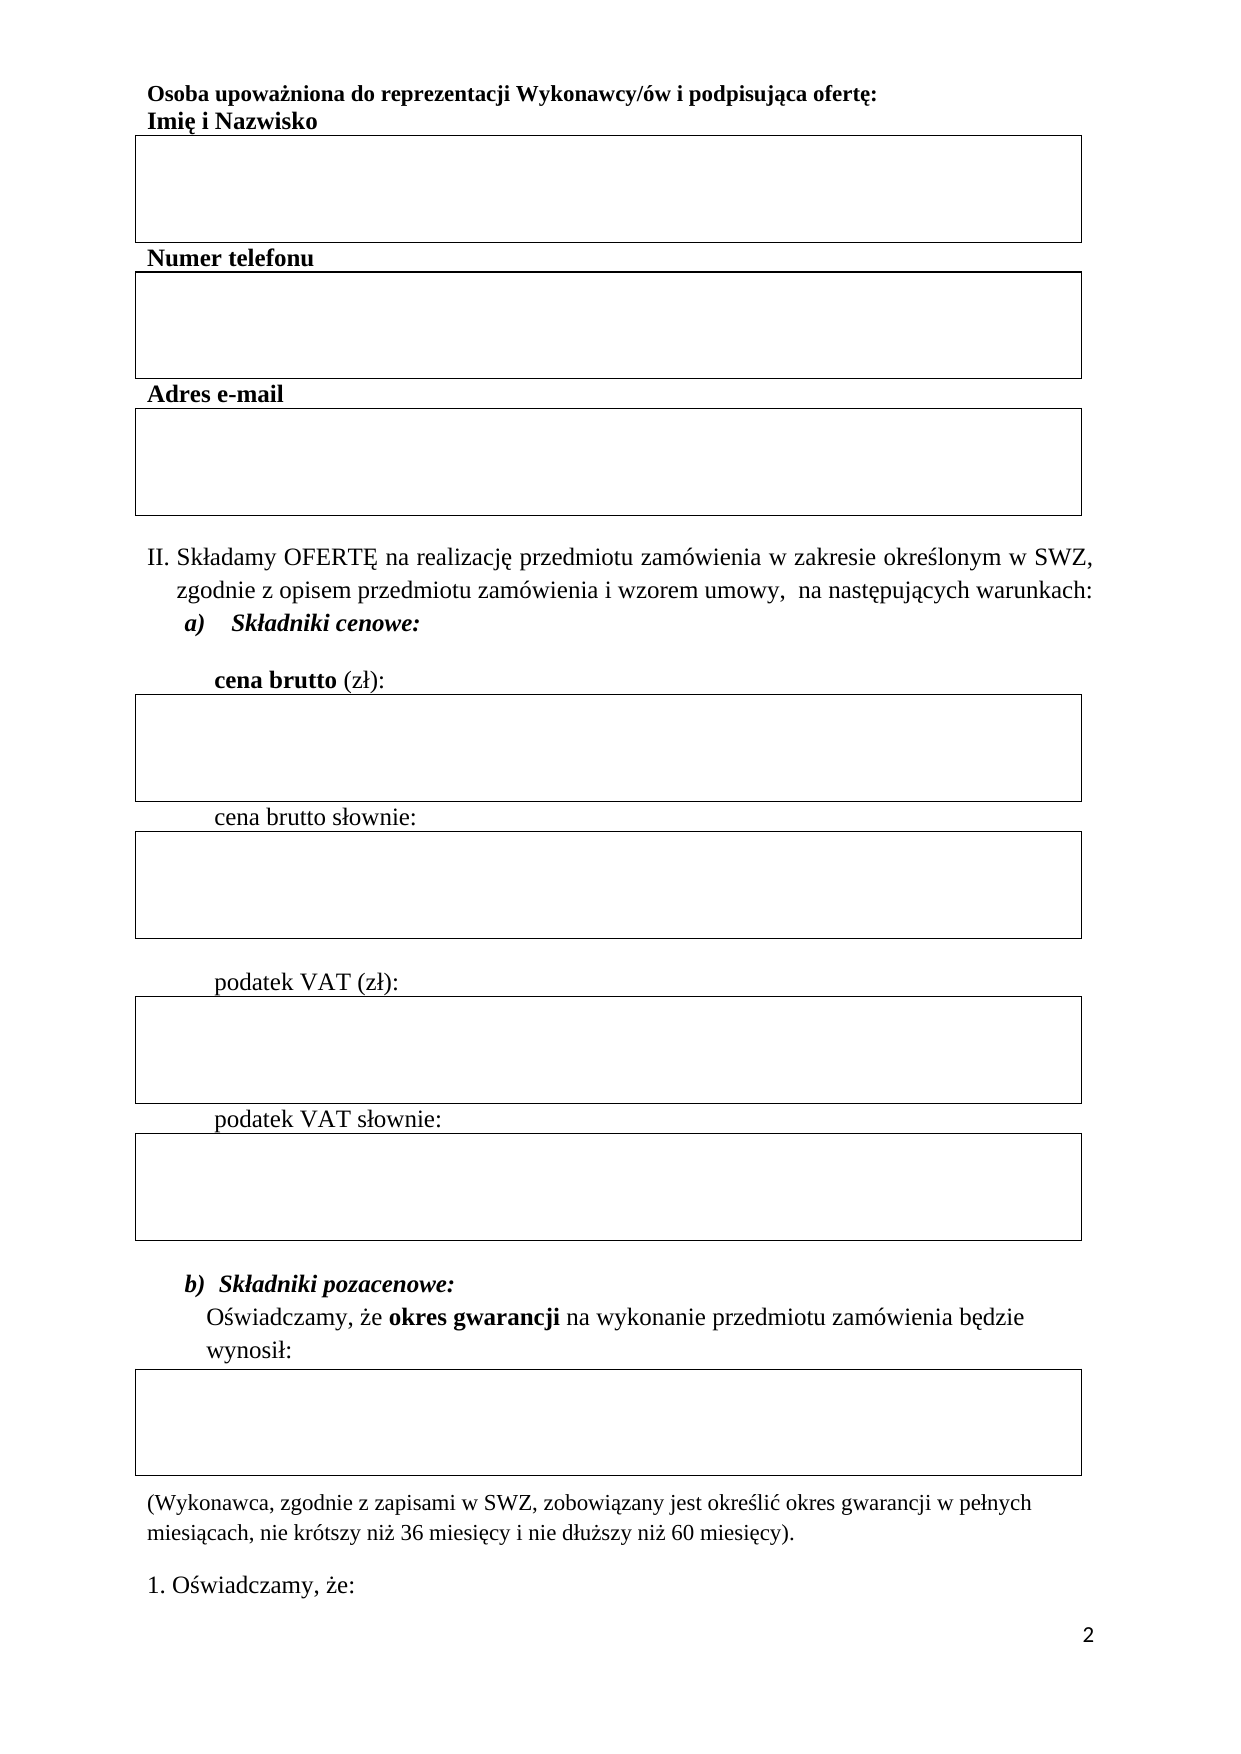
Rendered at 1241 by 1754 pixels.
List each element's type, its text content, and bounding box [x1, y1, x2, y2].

text 1. Oświadczamy, że: [147, 1570, 1094, 1599]
list podatek VAT słownie: [214, 1104, 1094, 1133]
list cena brutto (zł): [214, 666, 1094, 694]
list podatek VAT (zł): [214, 967, 1094, 996]
list Składniki pozacenowe: [184, 1269, 1094, 1298]
text Numer telefonu [147, 243, 1094, 271]
table_header [136, 997, 1081, 1103]
table_header [136, 695, 1081, 801]
table_header [136, 409, 1081, 515]
text (Wykonawca, zgodnie z zapisami w SWZ, zobowiązany jest określić okres gwarancji w pełnych miesiącach, nie krótszy niż 36 miesięcy i nie dłuższy niż 60 miesięcy). [147, 1489, 1094, 1545]
table_header [136, 136, 1081, 242]
list Składniki cenowe: [184, 608, 1094, 637]
table_header [136, 832, 1081, 938]
list cena brutto słownie: [214, 802, 1094, 831]
text Imię i Nazwisko [147, 106, 1094, 135]
table_header [136, 1134, 1081, 1239]
text Osoba upoważniona do reprezentacji Wykonawcy/ów i podpisująca ofertę: [147, 80, 1094, 106]
table_header [136, 1370, 1081, 1475]
table_header [136, 273, 1081, 378]
text Adres e-mail [147, 379, 1094, 408]
text II. Składamy OFERTĘ na realizację przedmiotu zamówienia w zakresie określonym w SWZ, zgodnie z opisem przedmiotu zamówienia i wzorem umowy, na następujących warunkach: [147, 542, 1094, 604]
text Oświadczamy, że okres gwarancji na wykonanie przedmiotu zamówienia będzie wynosił: [206, 1302, 1094, 1364]
